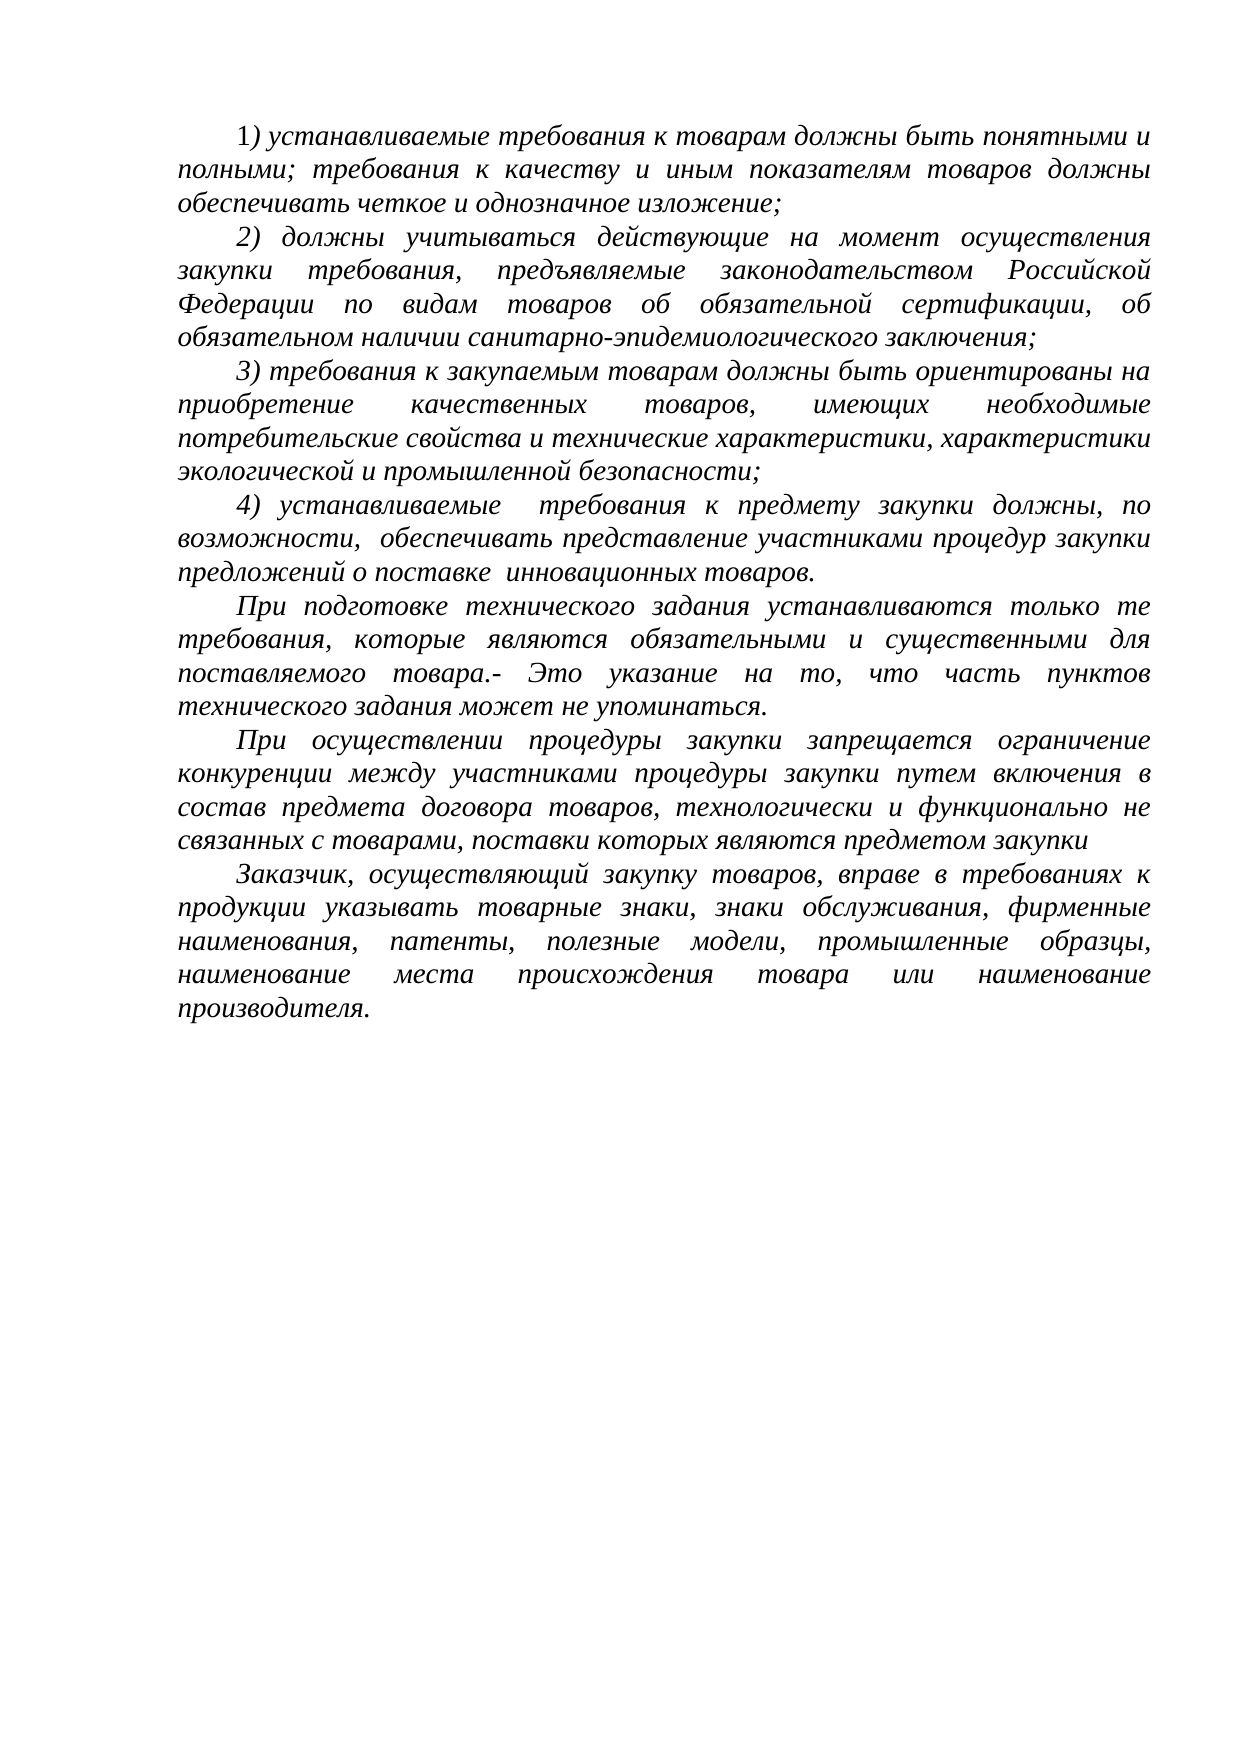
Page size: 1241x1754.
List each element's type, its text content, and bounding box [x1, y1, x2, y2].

text 2) должны учитываться действующие на момент осуществления закупки требования, предъявляемые законодательством Российской Федерации по видам товаров об обязательной сертификации, об обязательном наличии санитарно-эпидемиологического заключения; [177, 219, 1152, 353]
text 1) устанавливаемые требования к товарам должны быть понятными и полными; требования к качеству и иным показателям товаров должны обеспечивать четкое и однозначное изложение; [177, 118, 1152, 219]
text При осуществлении процедуры закупки запрещается ограничение конкуренции между участниками процедуры закупки путем включения в состав предмета договора товаров, технологически и функционально не связанных с товарами, поставки которых являются предметом закупки [177, 722, 1152, 856]
text 4) устанавливаемые требования к предмету закупки должны, по возможности, обеспечивать представление участниками процедур закупки предложений о поставке инновационных товаров. [177, 487, 1152, 588]
text Заказчик, осуществляющий закупку товаров, вправе в требованиях к продукции указывать товарные знаки, знаки обслуживания, фирменные наименования, патенты, полезные модели, промышленные образцы, наименование места происхождения товара или наименование производителя. [177, 856, 1152, 1024]
text При подготовке технического задания устанавливаются только те требования, которые являются обязательными и существенными для поставляемого товара.- Это указание на то, что часть пунктов технического задания может не упоминаться. [177, 588, 1152, 722]
text 3) требования к закупаемым товарам должны быть ориентированы на приобретение качественных товаров, имеющих необходимые потребительские свойства и технические характеристики, характеристики экологической и промышленной безопасности; [177, 353, 1152, 487]
